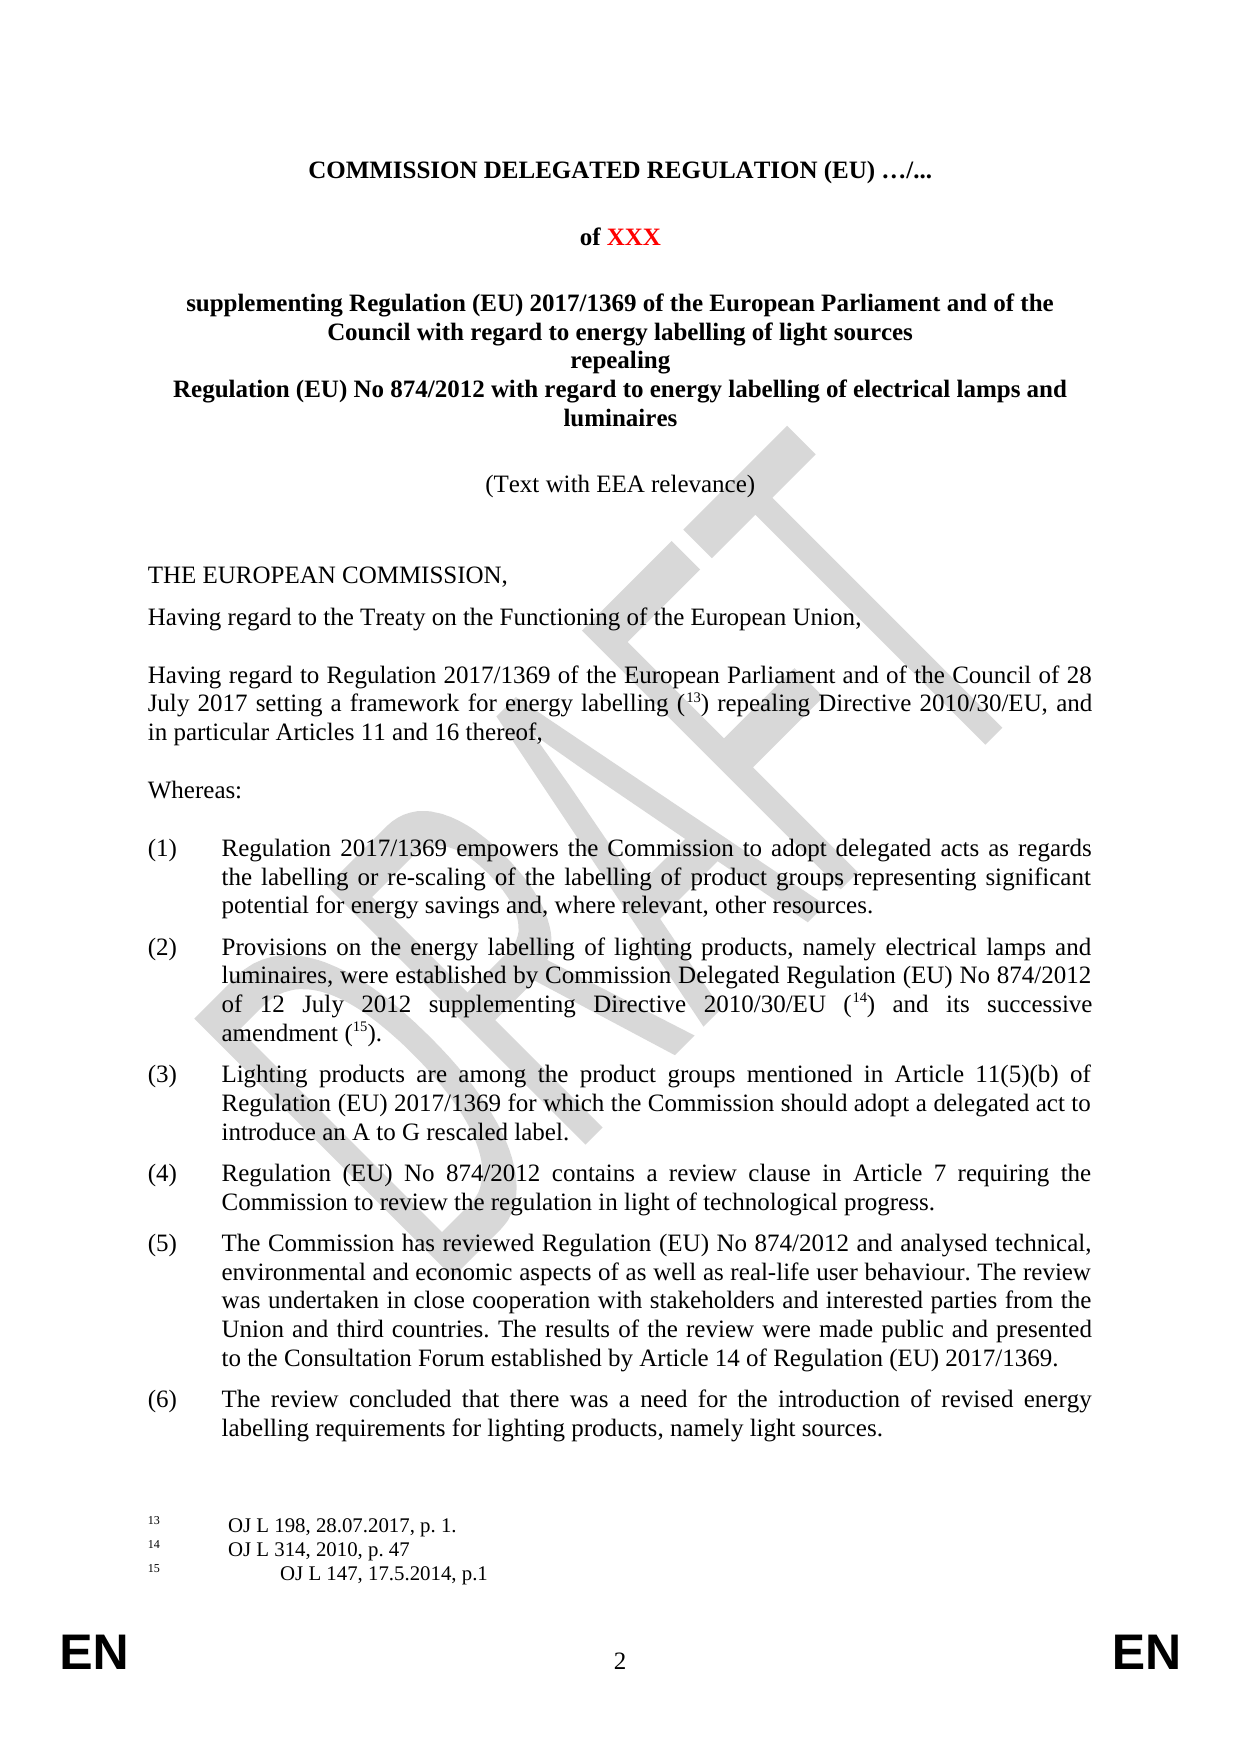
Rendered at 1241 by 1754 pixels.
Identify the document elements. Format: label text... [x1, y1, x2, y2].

text Having regard to Regulation 2017/1369 of the European Parliament and of the Council of 28 July 2017 setting a framework for energy labelling () repealing Directive 2010/30/EU, and in particular Articles 11 and 16 thereof, [148, 660, 1093, 746]
text Regulation 2017/1369 empowers the Commission to adopt delegated acts as regards the labelling or re-scaling of the labelling of product groups representing significant potential for energy savings and, where relevant, other resources. [148, 833, 1093, 919]
text of XXX [148, 222, 1093, 251]
text THE EUROPEAN COMMISSION, [148, 561, 1093, 589]
text Whereas: [148, 775, 1093, 804]
text The Commission has reviewed Regulation (EU) No 874/2012 and analysed technical, environmental and economic aspects of as well as real-life user behaviour. The review was undertaken in close cooperation with stakeholders and interested parties from the Union and third countries. The results of the review were made public and presented to the Consultation Forum established by Article 14 of Regulation (EU) 2017/1369. [148, 1228, 1093, 1372]
text The review concluded that there was a need for the introduction of revised energy labelling requirements for lighting products, namely light sources. [148, 1384, 1093, 1442]
text (Text with EEA relevance) [148, 469, 1093, 498]
text Regulation (EU) No 874/2012 contains a review clause in Article 7 requiring the Commission to review the regulation in light of technological progress. [148, 1158, 1093, 1216]
text COMMISSION DELEGATED REGULATION (EU) …/... [148, 156, 1093, 184]
text Lighting products are among the product groups mentioned in Article 11(5)(b) of Regulation (EU) 2017/1369 for which the Commission should adopt a delegated act to introduce an A to G rescaled label. [148, 1059, 1093, 1146]
text supplementing Regulation (EU) 2017/1369 of the European Parliament and of the Council with regard to energy labelling of light sources repealing Regulation (EU) No 874/2012 with regard to energy labelling of electrical lamps and luminaires [148, 288, 1093, 432]
text Having regard to the Treaty on the Functioning of the European Union, [148, 602, 1093, 631]
text Provisions on the energy labelling of lighting products, namely electrical lamps and luminaires, were established by Commission Delegated Regulation (EU) No 874/2012 of 12 July 2012 supplementing Directive 2010/30/EU () and its successive amendment (). [148, 932, 1093, 1047]
